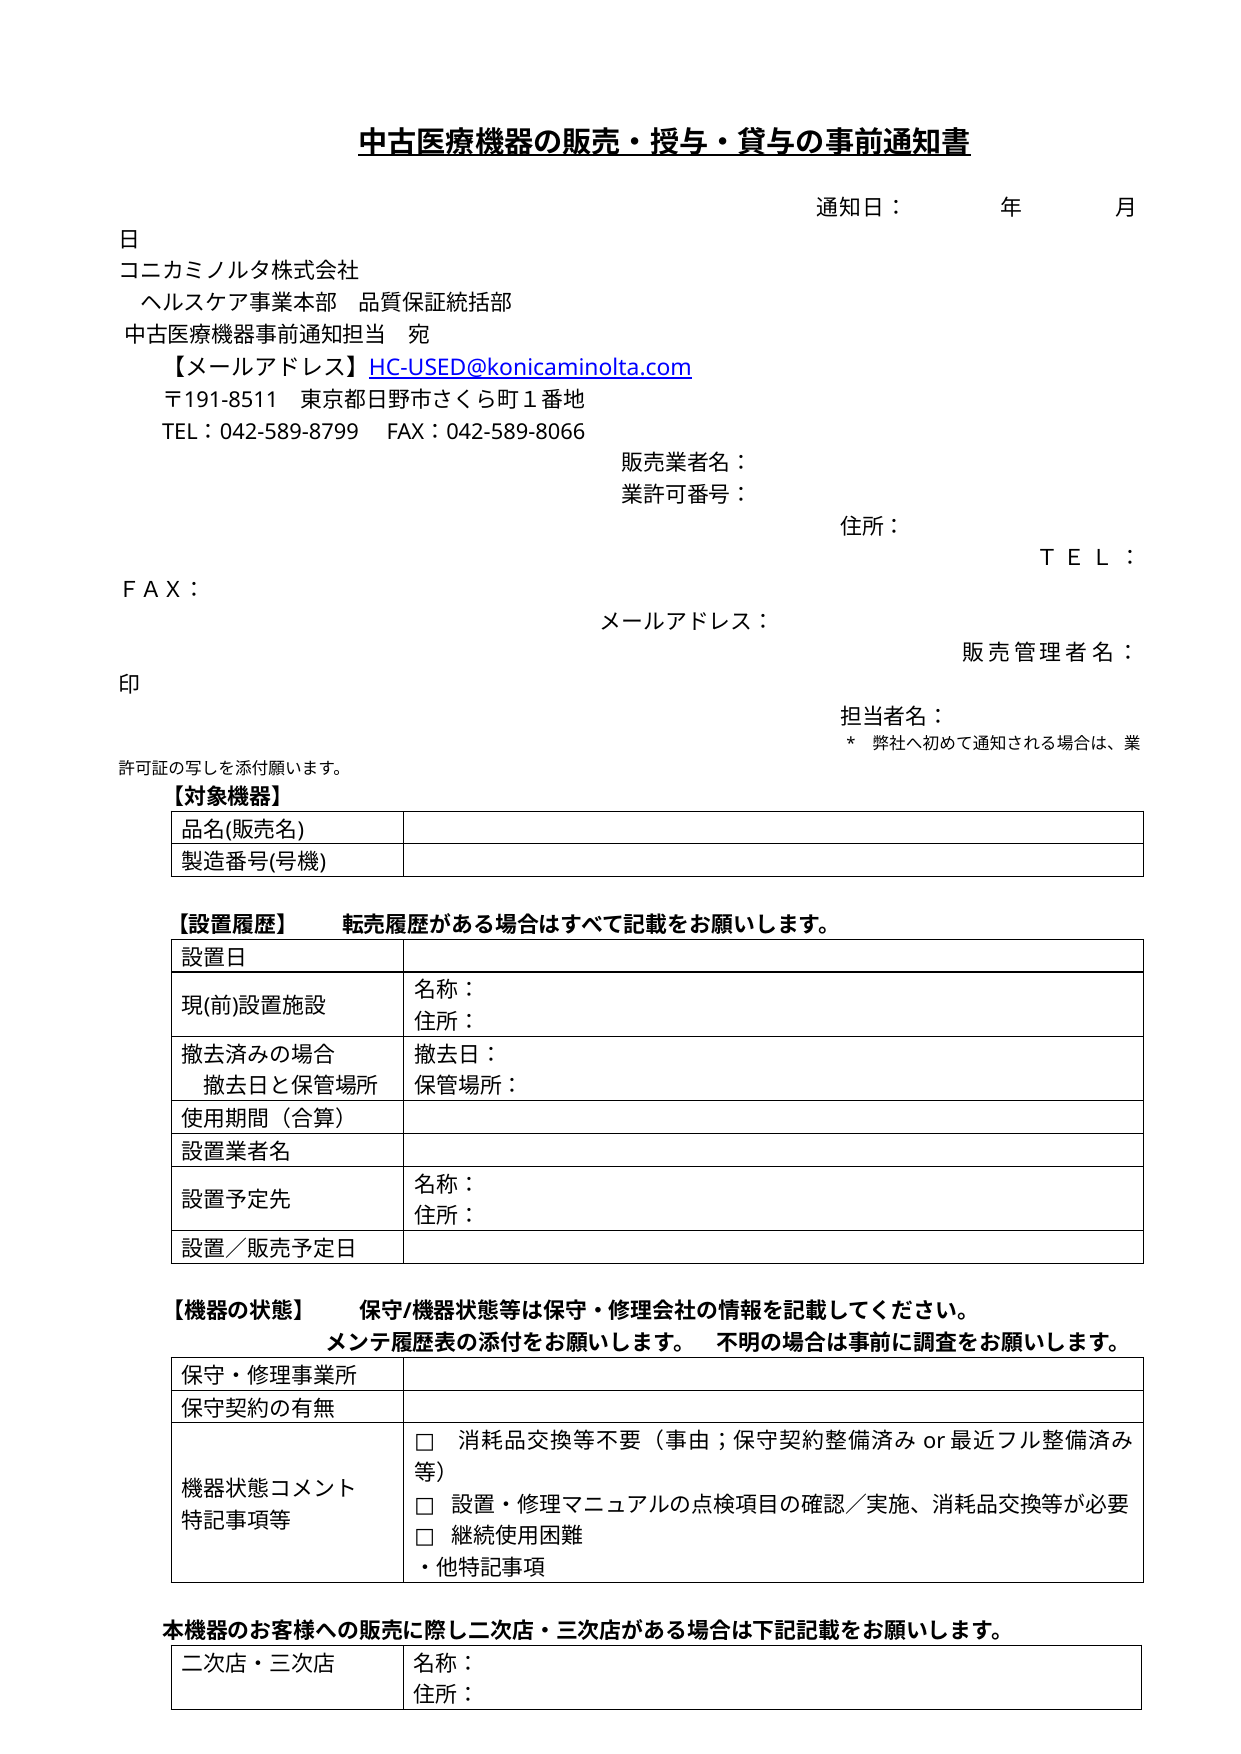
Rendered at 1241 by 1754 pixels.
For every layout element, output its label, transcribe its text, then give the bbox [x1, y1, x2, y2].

text コニカミノルタ株式会社 [118, 253, 1142, 285]
table_header 名称： 住所： 担当者： [404, 1646, 1141, 1709]
text ＴＥＬ： ＦＡＸ： [118, 540, 1142, 604]
text 【メールアドレス】HC-USED@konicaminolta.com [118, 348, 1142, 382]
text 本機器のお客様への販売に際し二次店・三次店がある場合は下記記載をお願いします。 [118, 1613, 1142, 1644]
text 販売管理者名： 印 [118, 635, 1142, 699]
table_header [404, 940, 1143, 971]
text 販売業者名： [118, 445, 1142, 477]
table_cell 名称： 住所： [404, 973, 1143, 1036]
table_header 設置日 [172, 940, 403, 971]
text ヘルスケア事業本部 品質保証統括部 [118, 285, 1142, 317]
table_cell [404, 1101, 1143, 1133]
table_header [404, 812, 1143, 843]
table_cell [404, 1134, 1143, 1166]
table_cell [404, 1391, 1143, 1422]
table_cell 保守契約の有無 [172, 1391, 403, 1422]
table_cell 設置業者名 [172, 1134, 403, 1166]
text 業許可番号： [118, 477, 1142, 509]
table_header 二次店・三次店 [172, 1646, 403, 1709]
text 〒191-8511 東京都日野市さくら町１番地 [118, 382, 1142, 414]
table_cell 設置／販売予定日 [172, 1231, 403, 1263]
table_cell 機器状態コメント 特記事項等 [172, 1423, 403, 1582]
table_cell [404, 844, 1143, 876]
table_header 品名(販売名) [172, 812, 403, 843]
table_cell □ 消耗品交換等不要（事由；保守契約整備済みor最近フル整備済み等） 設置・修理マニュアルの点検項目の確認／実施、消耗品交換等が必要 継続使用困難 ・他特記事項 [404, 1423, 1143, 1582]
table_cell [404, 1231, 1143, 1263]
text * 弊社へ初めて通知される場合は、業許可証の写しを添付願います。 [118, 730, 1142, 779]
text メールアドレス： [118, 604, 1142, 635]
text 中古医療機器の販売・授与・貸与の事前通知書 [118, 118, 1142, 160]
table_cell 設置予定先 [172, 1167, 403, 1230]
text 【設置履歴】 転売履歴がある場合はすべて記載をお願いします。 [118, 907, 1142, 939]
table_cell 撤去済みの場合 撤去日と保管場所 [172, 1037, 403, 1100]
table_header 保守・修理事業所 [172, 1358, 403, 1389]
table_cell 撤去日： 保管場所： [404, 1037, 1143, 1100]
text 住所： [118, 509, 1142, 540]
table_cell 現(前)設置施設 [172, 973, 403, 1036]
text 中古医療機器事前通知担当 宛 [118, 317, 1142, 348]
text 【機器の状態】 保守/機器状態等は保守・修理会社の情報を記載してください。 [118, 1293, 1142, 1325]
text TEL：042-589-8799 FAX：042-589-8066 [118, 414, 1142, 445]
table_cell 名称： 住所： [404, 1167, 1143, 1230]
table_cell 使用期間（合算） [172, 1101, 403, 1133]
table_cell 製造番号(号機) [172, 844, 403, 876]
text 【対象機器】 [118, 779, 1142, 811]
text 通知日： 年 月 日 [118, 190, 1142, 253]
text 担当者名： [118, 699, 1142, 730]
table_header [404, 1358, 1143, 1389]
text メンテ履歴表の添付をお願いします。 不明の場合は事前に調査をお願いします。 [118, 1325, 1142, 1357]
